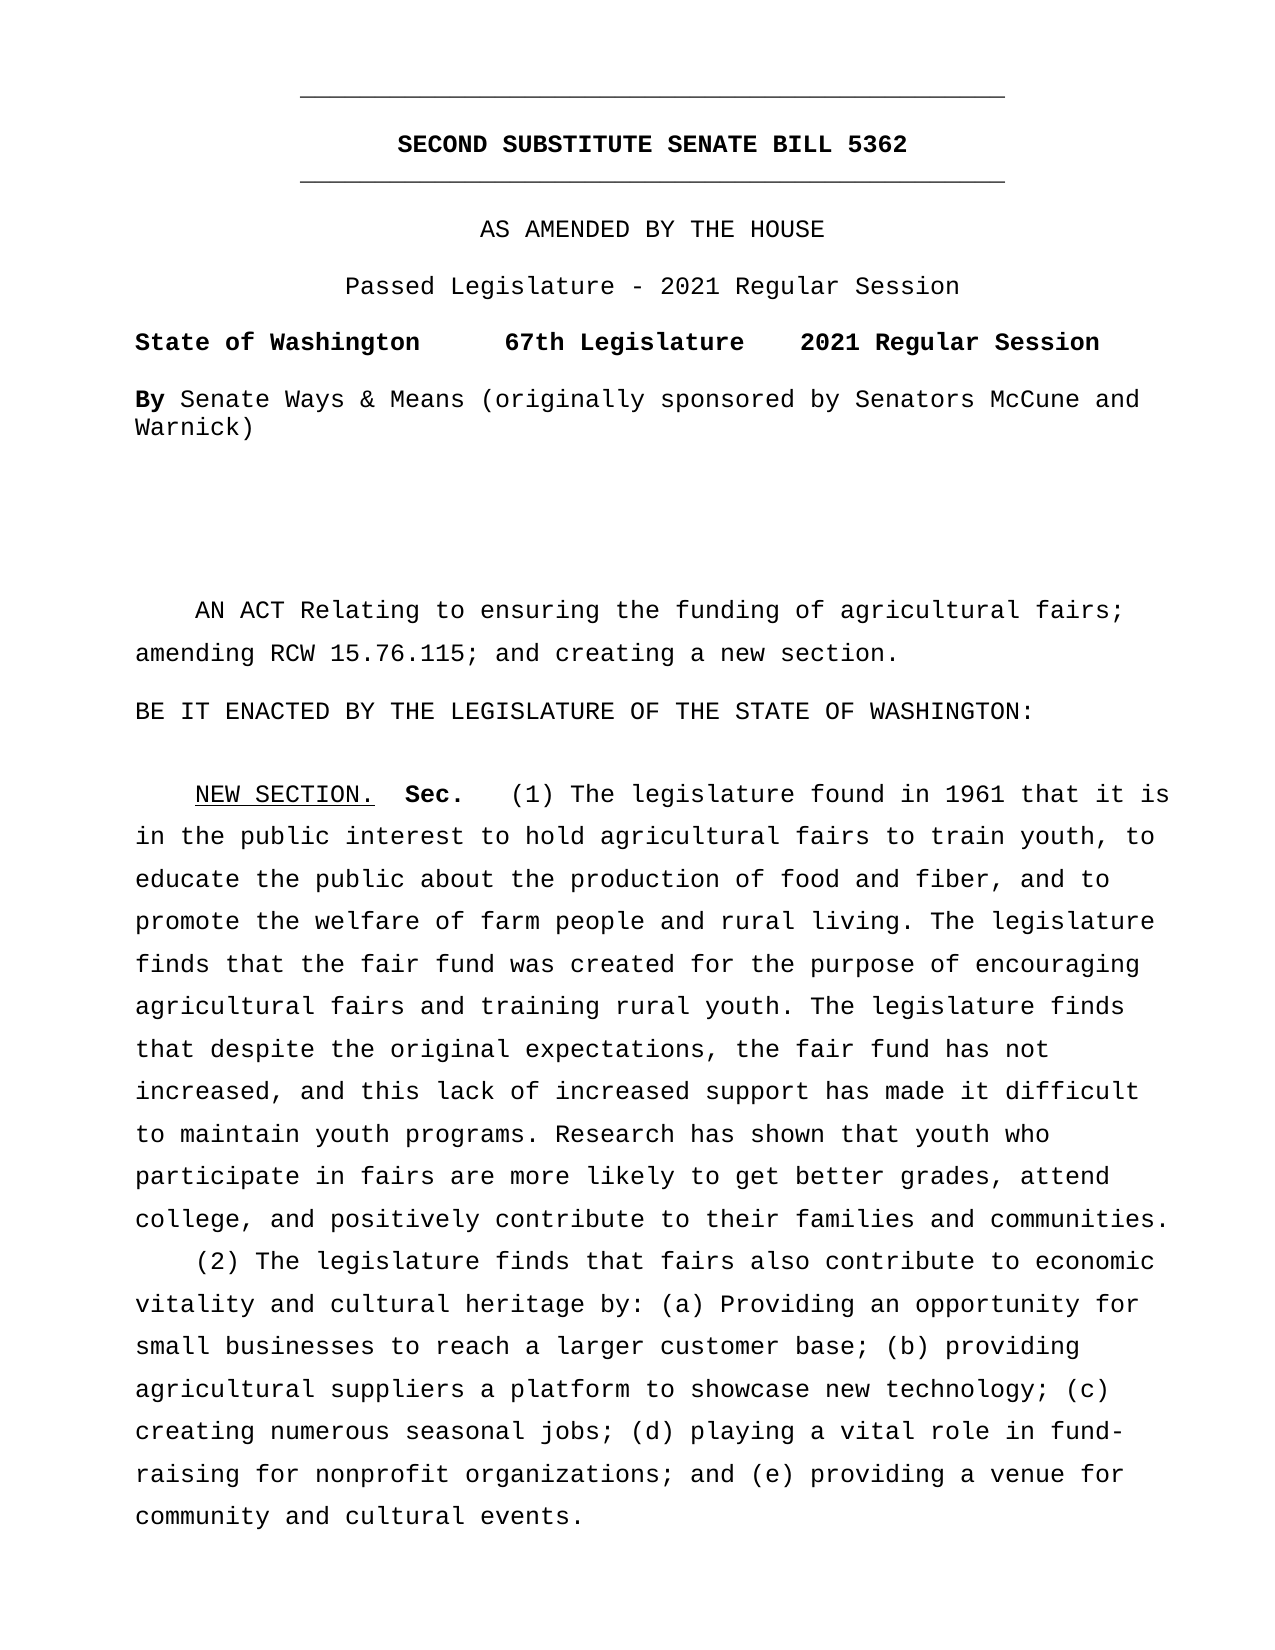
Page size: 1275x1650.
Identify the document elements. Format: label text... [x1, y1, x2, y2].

text Passed Legislature - 2021 Regular Session [135, 273, 1170, 302]
text By Senate Ways & Means (originally sponsored by Senators McCune and Warnick) [135, 387, 1170, 443]
text State of Washington 67th Legislature 2021 Regular Session [135, 330, 1170, 358]
text SECOND SUBSTITUTE SENATE BILL 5362 [135, 132, 1170, 160]
text AS AMENDED BY THE HOUSE [135, 217, 1170, 245]
text _______________________________________________ [135, 75, 1170, 103]
text AN ACT Relating to ensuring the funding of agricultural fairs; amending RCW 15.76.115; and creating a new section. [135, 585, 1170, 670]
text NEW SECTION. Sec. (1) The legislature found in 1961 that it is in the public interest to hold agricultural fairs to train youth, to educate the public about the production of food and fiber, and to promote the welfare of farm people and rural living. The legislature finds that the fair fund was created for the purpose of encouraging agricultural fairs and training rural youth. The legislature finds that despite the original expectations, the fair fund has not increased, and this lack of increased support has made it difficult to maintain youth programs. Research has shown that youth who participate in fairs are more likely to get better grades, attend college, and positively contribute to their families and communities. [135, 768, 1170, 1236]
text (2) The legislature finds that fairs also contribute to economic vitality and cultural heritage by: (a) Providing an opportunity for small businesses to reach a larger customer base; (b) providing agricultural suppliers a platform to showcase new technology; (c) creating numerous seasonal jobs; (d) playing a vital role in fund-raising for nonprofit organizations; and (e) providing a venue for community and cultural events. [135, 1236, 1170, 1533]
text BE IT ENACTED BY THE LEGISLATURE OF THE STATE OF WASHINGTON: [135, 698, 1170, 727]
text _______________________________________________ [135, 160, 1170, 188]
